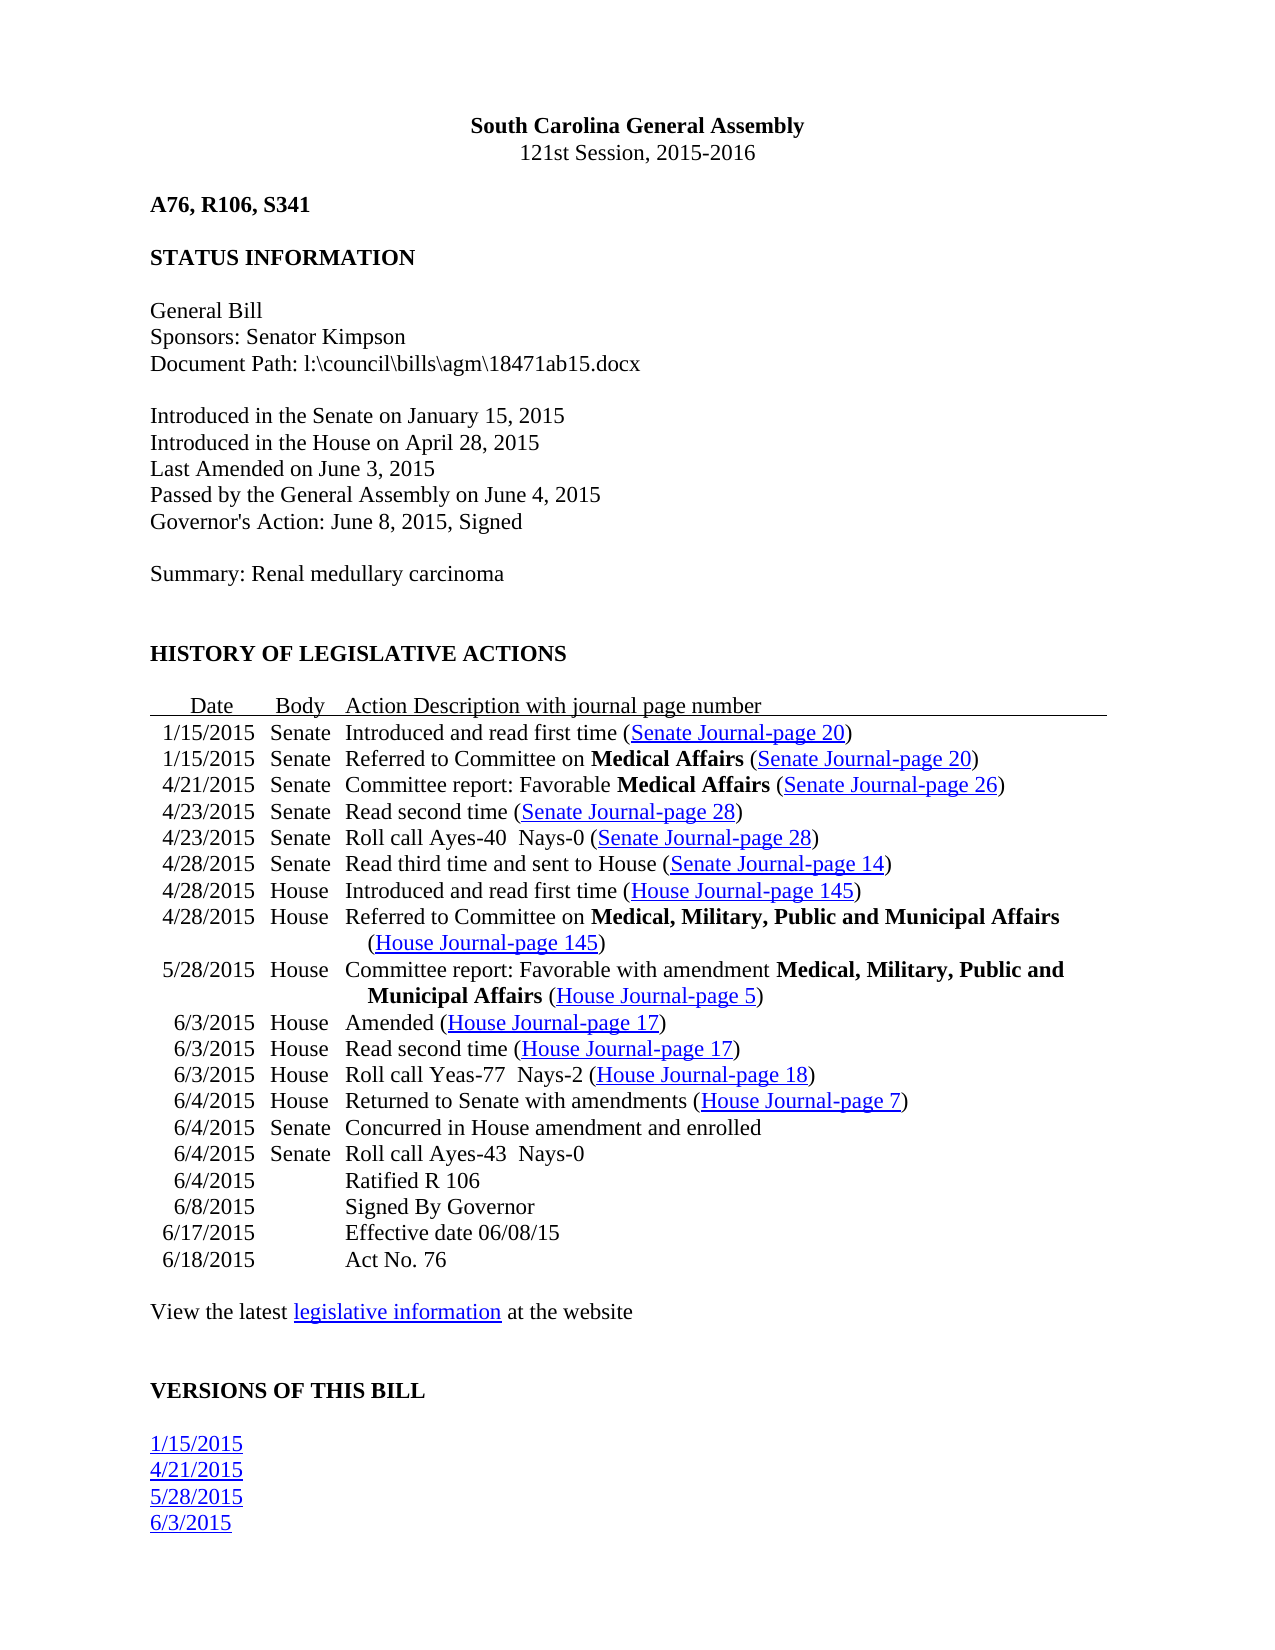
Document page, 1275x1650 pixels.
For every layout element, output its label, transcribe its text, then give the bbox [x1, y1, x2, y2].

text South Carolina General Assembly [150, 112, 1125, 139]
text 4/21/2015 [150, 1457, 1125, 1483]
text 6/3/2015 House Read second time (House Journal-page 17) [150, 1035, 1125, 1061]
text 6/4/2015 Senate Concurred in House amendment and enrolled [150, 1114, 1125, 1140]
text 4/28/2015 House Referred to Committee on Medical, Military, Public and Municipal Affairs (House Journal-page 145) [150, 903, 1125, 956]
text 4/28/2015 House Introduced and read first time (House Journal-page 145) [150, 877, 1125, 903]
text 6/8/2015 Signed By Governor [150, 1193, 1125, 1219]
text 4/21/2015 Senate Committee report: Favorable Medical Affairs (Senate Journal-page 26) [150, 771, 1125, 798]
text 1/15/2015 Senate Introduced and read first time (Senate Journal-page 20) [150, 719, 1125, 745]
text Date Body Action Description with journal page number [150, 692, 1125, 719]
text Sponsors: Senator Kimpson [150, 323, 1125, 350]
text 1/15/2015 [150, 1430, 1125, 1457]
text 5/28/2015 House Committee report: Favorable with amendment Medical, Military, Public and Municipal Affairs (House Journal-page 5) [150, 956, 1125, 1008]
text 5/28/2015 [150, 1483, 1125, 1509]
text 4/28/2015 Senate Read third time and sent to House (Senate Journal-page 14) [150, 850, 1125, 877]
text 4/23/2015 Senate Roll call Ayes-40 Nays-0 (Senate Journal-page 28) [150, 824, 1125, 850]
text Last Amended on June 3, 2015 [150, 455, 1125, 481]
text 6/4/2015 House Returned to Senate with amendments (House Journal-page 7) [150, 1088, 1125, 1114]
text Introduced in the House on April 28, 2015 [150, 429, 1125, 455]
text Passed by the General Assembly on June 4, 2015 [150, 481, 1125, 508]
text 1/15/2015 Senate Referred to Committee on Medical Affairs (Senate Journal-page 20) [150, 745, 1125, 771]
text 6/4/2015 Senate Roll call Ayes-43 Nays-0 [150, 1140, 1125, 1167]
text 6/3/2015 House Amended (House Journal-page 17) [150, 1008, 1125, 1035]
text 6/3/2015 [150, 1509, 1125, 1536]
text VERSIONS OF THIS BILL [150, 1377, 1125, 1404]
text View the latest legislative information at the website [150, 1298, 1125, 1325]
text 6/17/2015 Effective date 06/08/15 [150, 1219, 1125, 1246]
text HISTORY OF LEGISLATIVE ACTIONS [150, 639, 1125, 666]
text Summary: Renal medullary carcinoma [150, 561, 1125, 587]
text 6/18/2015 Act No. 76 [150, 1246, 1125, 1272]
text General Bill [150, 297, 1125, 323]
text 6/3/2015 House Roll call Yeas-77 Nays-2 (House Journal-page 18) [150, 1061, 1125, 1088]
text A76, R106, S341 [150, 192, 1125, 218]
text STATUS INFORMATION [150, 244, 1125, 271]
text Document Path: l:\council\bills\agm\18471ab15.docx [150, 350, 1125, 376]
text Governor's Action: June 8, 2015, Signed [150, 508, 1125, 534]
text 4/23/2015 Senate Read second time (Senate Journal-page 28) [150, 798, 1125, 824]
text 6/4/2015 Ratified R 106 [150, 1167, 1125, 1193]
text 121st Session, 2015-2016 [150, 139, 1125, 165]
text Introduced in the Senate on January 15, 2015 [150, 402, 1125, 429]
